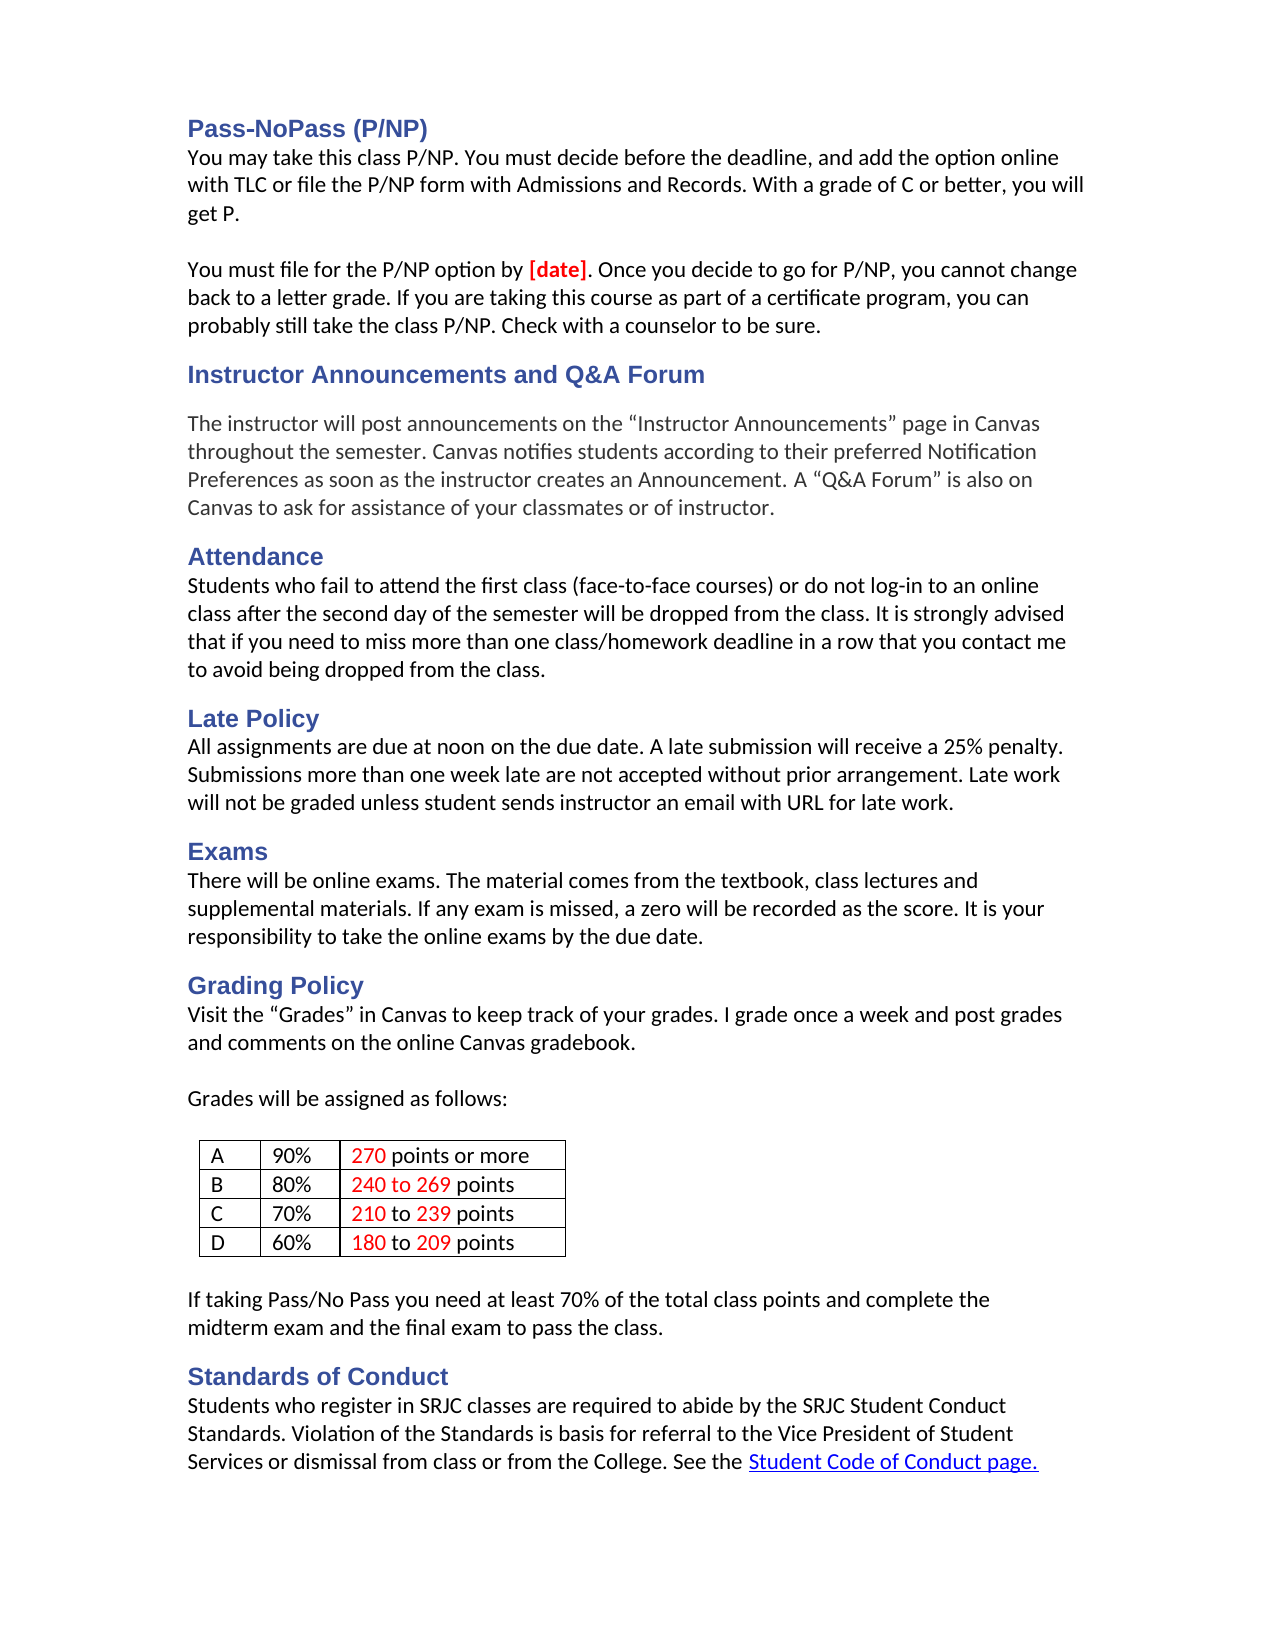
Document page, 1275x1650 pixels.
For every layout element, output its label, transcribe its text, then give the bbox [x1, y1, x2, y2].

subtitle Exams [187, 837, 1087, 866]
subtitle The instructor will post announcements on the “Instructor Announcements” page in Canvas throughout the semester. Canvas notifies students according to their preferred Notification Preferences as soon as the instructor creates an Announcement. A “Q&A Forum” is also on Canvas to ask for assistance of your classmates or of instructor. [776, 409, 1087, 521]
table_cell 180 to 209 points [341, 1228, 565, 1256]
table_header 270 points or more [341, 1141, 565, 1169]
subtitle Pass‐NoPass (P/NP) [187, 112, 1087, 143]
table_cell 80% [261, 1170, 339, 1198]
subtitle Attendance [187, 542, 1087, 571]
text All assignments are due at noon on the due date. A late submission will receive a 25% penalty. Submissions more than one week late are not accepted without prior arrangement. Late work will not be graded unless student sends instructor an email with URL for late work. [187, 732, 1087, 817]
text Students who fail to attend the first class (face-to-face courses) or do not log-in to an online class after the second day of the semester will be dropped from the class. It is strongly advised that if you need to miss more than one class/homework deadline in a row that you contact me to avoid being dropped from the class. [187, 571, 1087, 683]
subtitle Late Policy [187, 704, 1087, 732]
table_cell C [200, 1199, 260, 1227]
table_cell 70% [261, 1199, 339, 1227]
table_cell B [200, 1170, 260, 1198]
text Grades will be assigned as follows: [187, 1084, 1087, 1112]
text Students who register in SRJC classes are required to abide by the SRJC Student Conduct Standards. Violation of the Standards is basis for referral to the Vice President of Student Services or dismissal from class or from the College. See the Student Code of Conduct page. [187, 1391, 1087, 1475]
table_header A [200, 1141, 260, 1169]
text Visit the “Grades” in Canvas to keep track of your grades. I grade once a week and post grades and comments on the online Canvas gradebook. [187, 1000, 1087, 1056]
text You must file for the P/NP option by [date]. Once you decide to go for P/NP, you cannot change back to a letter grade. If you are taking this course as part of a certificate program, you can probably still take the class P/NP. Check with a counselor to be sure. [187, 255, 1087, 339]
text If taking Pass/No Pass you need at least 70% of the total class points and complete the [187, 1285, 1087, 1313]
text You may take this class P/NP. You must decide before the deadline, and add the option online with TLC or file the P/NP form with Admissions and Records. With a grade of C or better, you will get P. [187, 143, 1087, 227]
table_cell 60% [261, 1228, 339, 1256]
text midterm exam and the final exam to pass the class. [187, 1313, 1087, 1341]
table_cell 210 to 239 points [341, 1199, 565, 1227]
text There will be online exams. The material comes from the textbook, class lectures and supplemental materials. If any exam is missed, a zero will be recorded as the score. It is your responsibility to take the online exams by the due date. [187, 866, 1087, 950]
table_cell 240 to 269 points [341, 1170, 565, 1198]
subtitle Instructor Announcements and Q&A Forum [187, 359, 1087, 388]
subtitle Grading Policy [187, 971, 1087, 1000]
table_header 90% [261, 1141, 339, 1169]
subtitle Standards of Conduct [187, 1362, 1087, 1391]
table_cell D [200, 1228, 260, 1256]
